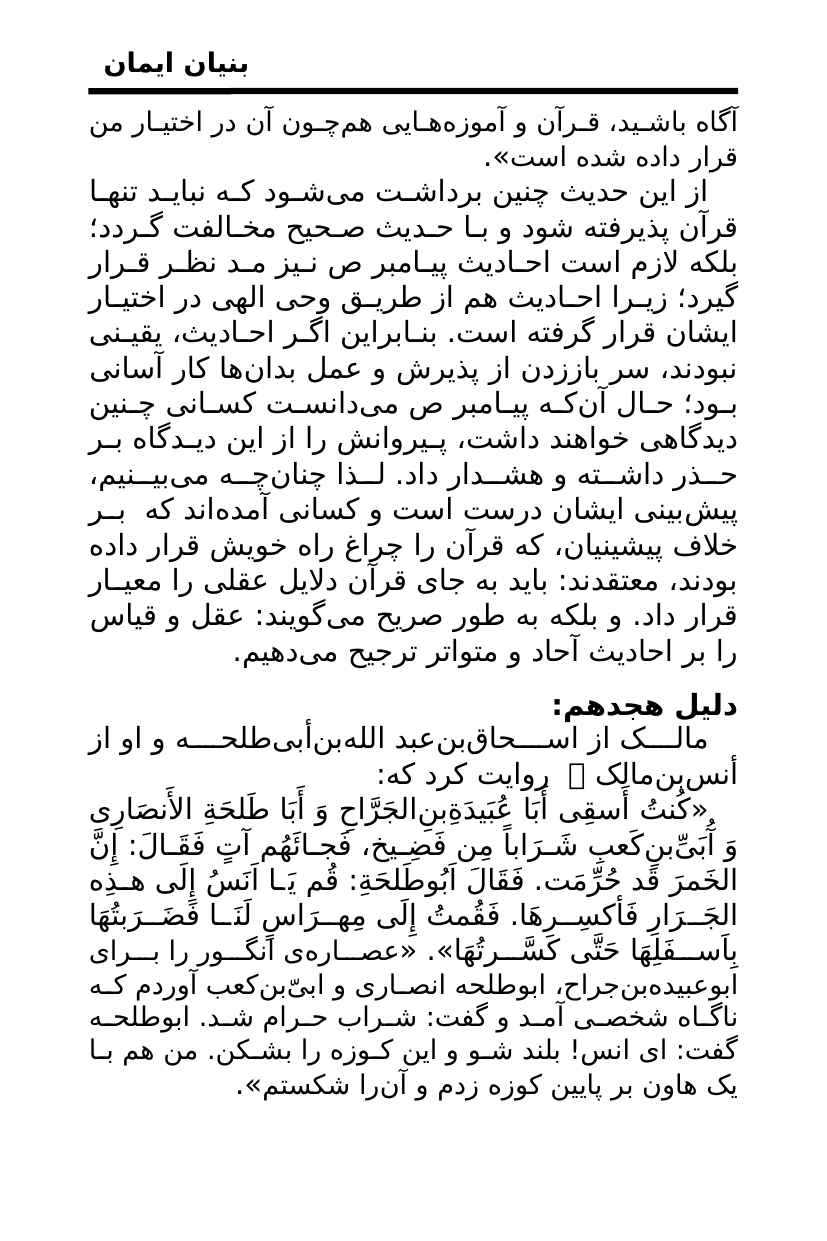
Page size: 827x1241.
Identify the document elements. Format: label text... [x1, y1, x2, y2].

text «کُنتُ أَسقِی أَبَا عُبَیدَةِ‌بنِ‌الجَرَّاحِ وَ أَبَا طَلحَةِ الأَنصَارِی وَ آُبَیِّ‌بنِ‌کَعبِ شَرَاباً مِن فَضِیخ، فَجائَهُم آتٍ فَقَالَ: إِنَّ الخَمرَ قَد حُرِّمَت. فَقَالَ اَبُو‌طَلحَةِ: قُم یَا اَنَسُ إِلَی هذِه الجَرَارِ فَأکسِرهَا. فَقُمتُ إِلَی مِهرَاسٍ لَنَا فَضَرَبتُهَا بِاَسفَلِهَا حَتَّی کَسَّرتُهَا». «عصاره‌ی انگور را برای ابو‌عبیده‌بن‌جراح، ابو‌طلحه انصاری و ابیّ‌بن‌کعب آوردم که ناگاه شخصی آمد و گفت: شراب حرام شد. ابو‌طلحه گفت: ای انس! بلند شو و این کوزه را بشکن. من هم با یک هاون بر پایین کوزه زدم و آن‌را شکستم». [89, 792, 738, 1101]
text دلیل هجدهم: [89, 688, 738, 722]
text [89, 106, 738, 173]
text از این حدیث چنین برداشت می‌شود که نباید تنها قرآن پذیرفته شود و با حدیث صحیح مخالفت گردد؛ بلکه لازم است احادیث پیامبر ص نیز مد نظر قرار گیرد؛ زیرا احادیث هم از طریق وحی الهی در اختیار ایشان قرار گرفته است. بنابراین اگر احادیث، یقینی نبودند، سر باززدن از پذیرش و عمل بدان‌ها کار آسانی بود؛ حال آن‌که پیامبر ص می‌دانست کسانی چنین دیدگاهی خواهند داشت، پیروانش را از این دیدگاه بر حذر داشته و هشدار داد. لذا چنان‌چه می‌بینیم، پیش‌بینی ایشان درست است و کسانی آمده‌اند که بر خلاف پیشینیان، که قرآن را چراغ راه خویش قرار داده بودند، معتقدند: باید به جای قرآن دلایل عقلی را معیار قرار داد. و بلکه به طور صریح می‌گویند: عقل و قیاس را بر احادیث آحاد و متواتر ترجیح می‌دهیم. [89, 174, 738, 668]
text مالک از اسحاق‌بن‌عبد الله‌بن‌أبی‌طلحه و او از أنس‌بن‌مالک روایت کرد که: [89, 722, 738, 791]
